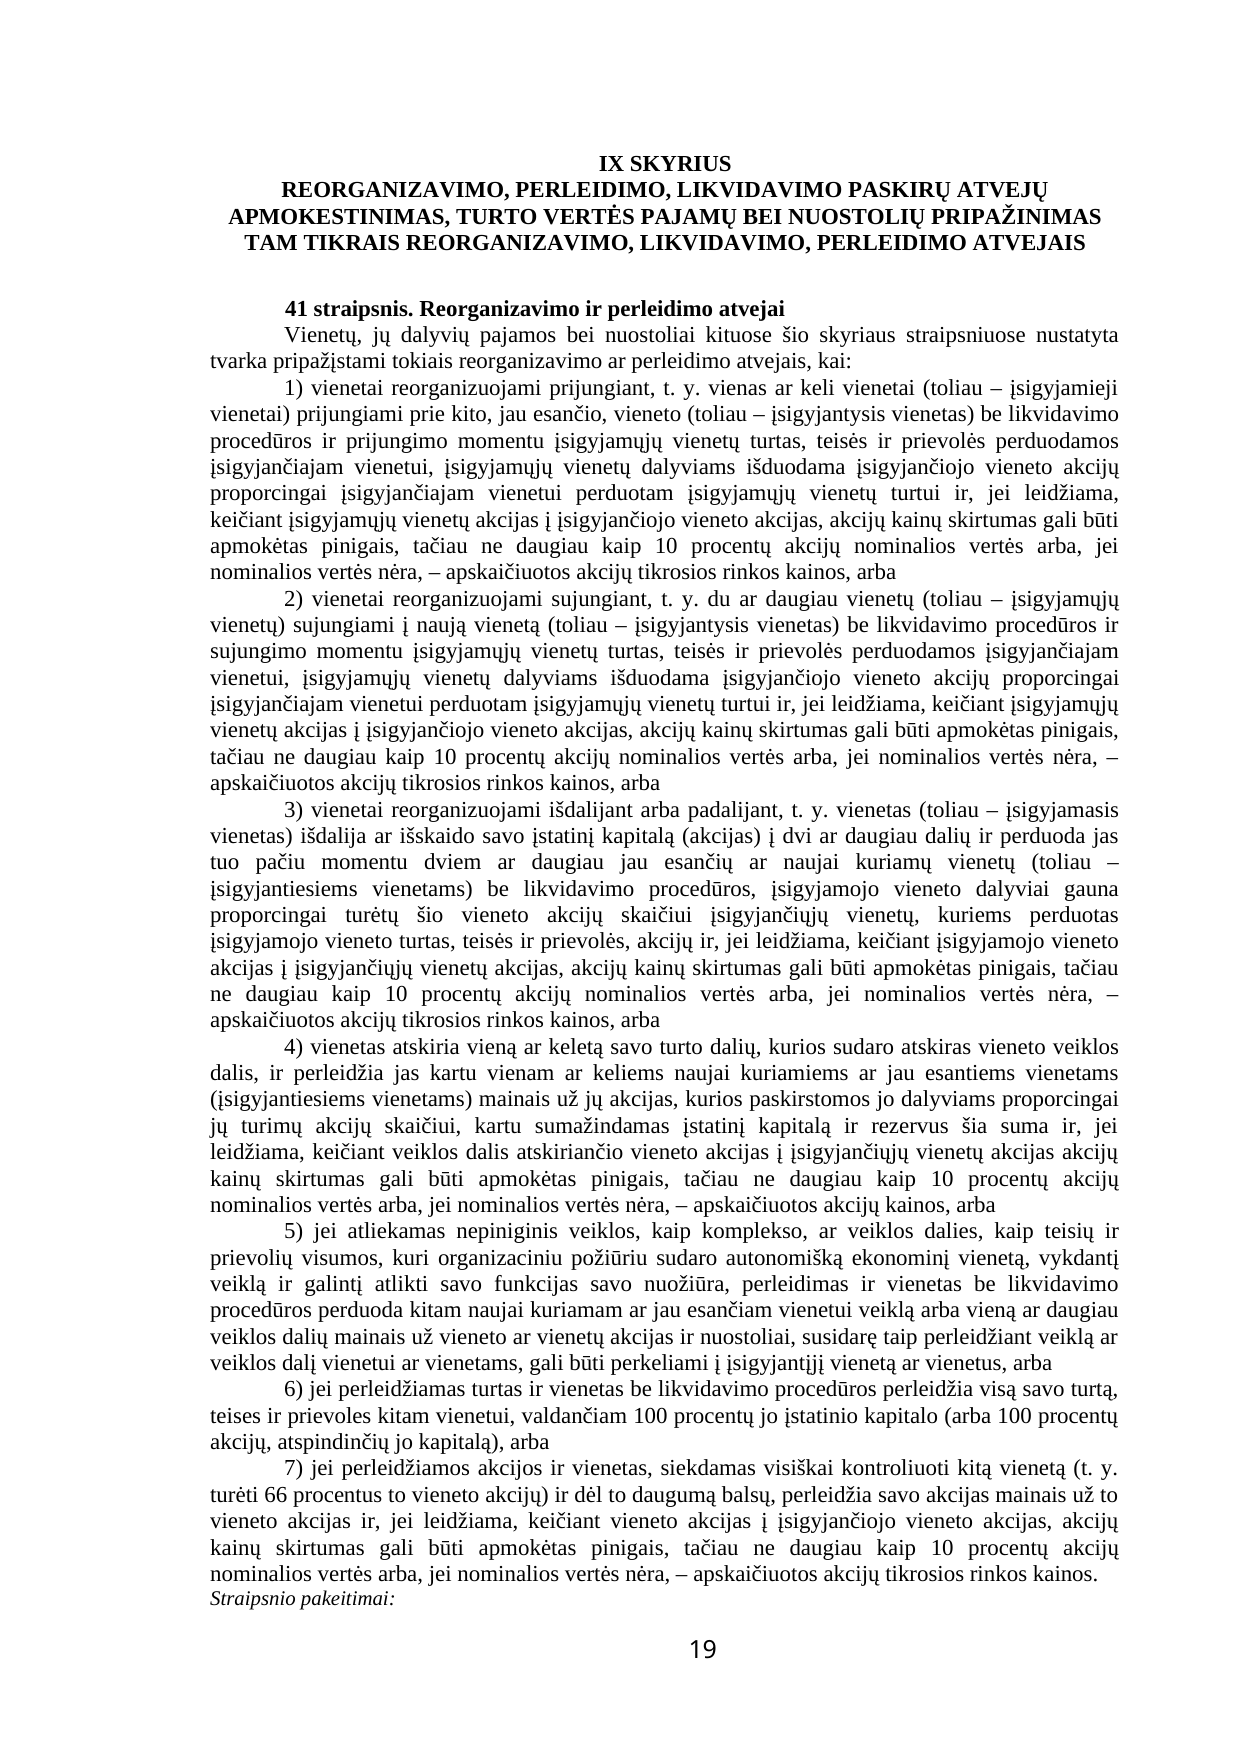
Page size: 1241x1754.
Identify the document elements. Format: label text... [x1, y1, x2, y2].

text 1) vienetai reorganizuojami prijungiant, t. y. vienas ar keli vienetai (toliau – įsigyjamieji vienetai) prijungiami prie kito, jau esančio, vieneto (toliau – įsigyjantysis vienetas) be likvidavimo procedūros ir prijungimo momentu įsigyjamųjų vienetų turtas, teisės ir prievolės perduodamos įsigyjančiajam vienetui, įsigyjamųjų vienetų dalyviams išduodama įsigyjančiojo vieneto akcijų proporcingai įsigyjančiajam vienetui perduotam įsigyjamųjų vienetų turtui ir, jei leidžiama, keičiant įsigyjamųjų vienetų akcijas į įsigyjančiojo vieneto akcijas, akcijų kainų skirtumas gali būti apmokėtas pinigais, tačiau ne daugiau kaip 10 procentų akcijų nominalios vertės arba, jei nominalios vertės nėra, – apskaičiuotos akcijų tikrosios rinkos kainos, arba [210, 374, 1120, 585]
text Straipsnio pakeitimai: [210, 1586, 1120, 1610]
text 41 straipsnis. Reorganizavimo ir perleidimo atvejai [210, 295, 1120, 321]
text 4) vienetas atskiria vieną ar keletą savo turto dalių, kurios sudaro atskiras vieneto veiklos dalis, ir perleidžia jas kartu vienam ar keliems naujai kuriamiems ar jau esantiems vienetams (įsigyjantiesiems vienetams) mainais už jų akcijas, kurios paskirstomos jo dalyviams proporcingai jų turimų akcijų skaičiui, kartu sumažindamas įstatinį kapitalą ir rezervus šia suma ir, jei leidžiama, keičiant veiklos dalis atskiriančio vieneto akcijas į įsigyjančiųjų vienetų akcijas akcijų kainų skirtumas gali būti apmokėtas pinigais, tačiau ne daugiau kaip 10 procentų akcijų nominalios vertės arba, jei nominalios vertės nėra, – apskaičiuotos akcijų kainos, arba [210, 1033, 1120, 1217]
text 2) vienetai reorganizuojami sujungiant, t. y. du ar daugiau vienetų (toliau – įsigyjamųjų vienetų) sujungiami į naują vienetą (toliau – įsigyjantysis vienetas) be likvidavimo procedūros ir sujungimo momentu įsigyjamųjų vienetų turtas, teisės ir prievolės perduodamos įsigyjančiajam vienetui, įsigyjamųjų vienetų dalyviams išduodama įsigyjančiojo vieneto akcijų proporcingai įsigyjančiajam vienetui perduotam įsigyjamųjų vienetų turtui ir, jei leidžiama, keičiant įsigyjamųjų vienetų akcijas į įsigyjančiojo vieneto akcijas, akcijų kainų skirtumas gali būti apmokėtas pinigais, tačiau ne daugiau kaip 10 procentų akcijų nominalios vertės arba, jei nominalios vertės nėra, – apskaičiuotos akcijų tikrosios rinkos kainos, arba [210, 585, 1120, 796]
text 7) jei perleidžiamos akcijos ir vienetas, siekdamas visiškai kontroliuoti kitą vienetą (t. y. turėti 66 procentus to vieneto akcijų) ir dėl to daugumą balsų, perleidžia savo akcijas mainais už to vieneto akcijas ir, jei leidžiama, keičiant vieneto akcijas į įsigyjančiojo vieneto akcijas, akcijų kainų skirtumas gali būti apmokėtas pinigais, tačiau ne daugiau kaip 10 procentų akcijų nominalios vertės arba, jei nominalios vertės nėra, – apskaičiuotos akcijų tikrosios rinkos kainos. [210, 1454, 1120, 1586]
text Vienetų, jų dalyvių pajamos bei nuostoliai kituose šio skyriaus straipsniuose nustatyta tvarka pripažįstami tokiais reorganizavimo ar perleidimo atvejais, kai: [210, 321, 1120, 374]
subtitle REORGANIZAVIMO, PERLEIDIMO, LIKVIDAVIMO PASKIRŲ ATVEJŲ APMOKESTINIMAS, TURTO VERTĖS PAJAMŲ BEI NUOSTOLIŲ PRIPAŽINIMAS TAM TIKRAIS REORGANIZAVIMO, LIKVIDAVIMO, PERLEIDIMO ATVEJAIS [210, 176, 1120, 255]
text 5) jei atliekamas nepiniginis veiklos, kaip komplekso, ar veiklos dalies, kaip teisių ir prievolių visumos, kuri organizaciniu požiūriu sudaro autonomišką ekonominį vienetą, vykdantį veiklą ir galintį atlikti savo funkcijas savo nuožiūra, perleidimas ir vienetas be likvidavimo procedūros perduoda kitam naujai kuriamam ar jau esančiam vienetui veiklą arba vieną ar daugiau veiklos dalių mainais už vieneto ar vienetų akcijas ir nuostoliai, susidarę taip perleidžiant veiklą ar veiklos dalį vienetui ar vienetams, gali būti perkeliami į įsigyjantįjį vienetą ar vienetus, arba [210, 1217, 1120, 1375]
subtitle IX SKYRIUS [210, 150, 1120, 176]
text 6) jei perleidžiamas turtas ir vienetas be likvidavimo procedūros perleidžia visą savo turtą, teises ir prievoles kitam vienetui, valdančiam 100 procentų jo įstatinio kapitalo (arba 100 procentų akcijų, atspindinčių jo kapitalą), arba [210, 1375, 1120, 1454]
text 3) vienetai reorganizuojami išdalijant arba padalijant, t. y. vienetas (toliau – įsigyjamasis vienetas) išdalija ar išskaido savo įstatinį kapitalą (akcijas) į dvi ar daugiau dalių ir perduoda jas tuo pačiu momentu dviem ar daugiau jau esančių ar naujai kuriamų vienetų (toliau – įsigyjantiesiems vienetams) be likvidavimo procedūros, įsigyjamojo vieneto dalyviai gauna proporcingai turėtų šio vieneto akcijų skaičiui įsigyjančiųjų vienetų, kuriems perduotas įsigyjamojo vieneto turtas, teisės ir prievolės, akcijų ir, jei leidžiama, keičiant įsigyjamojo vieneto akcijas į įsigyjančiųjų vienetų akcijas, akcijų kainų skirtumas gali būti apmokėtas pinigais, tačiau ne daugiau kaip 10 procentų akcijų nominalios vertės arba, jei nominalios vertės nėra, – apskaičiuotos akcijų tikrosios rinkos kainos, arba [210, 796, 1120, 1033]
